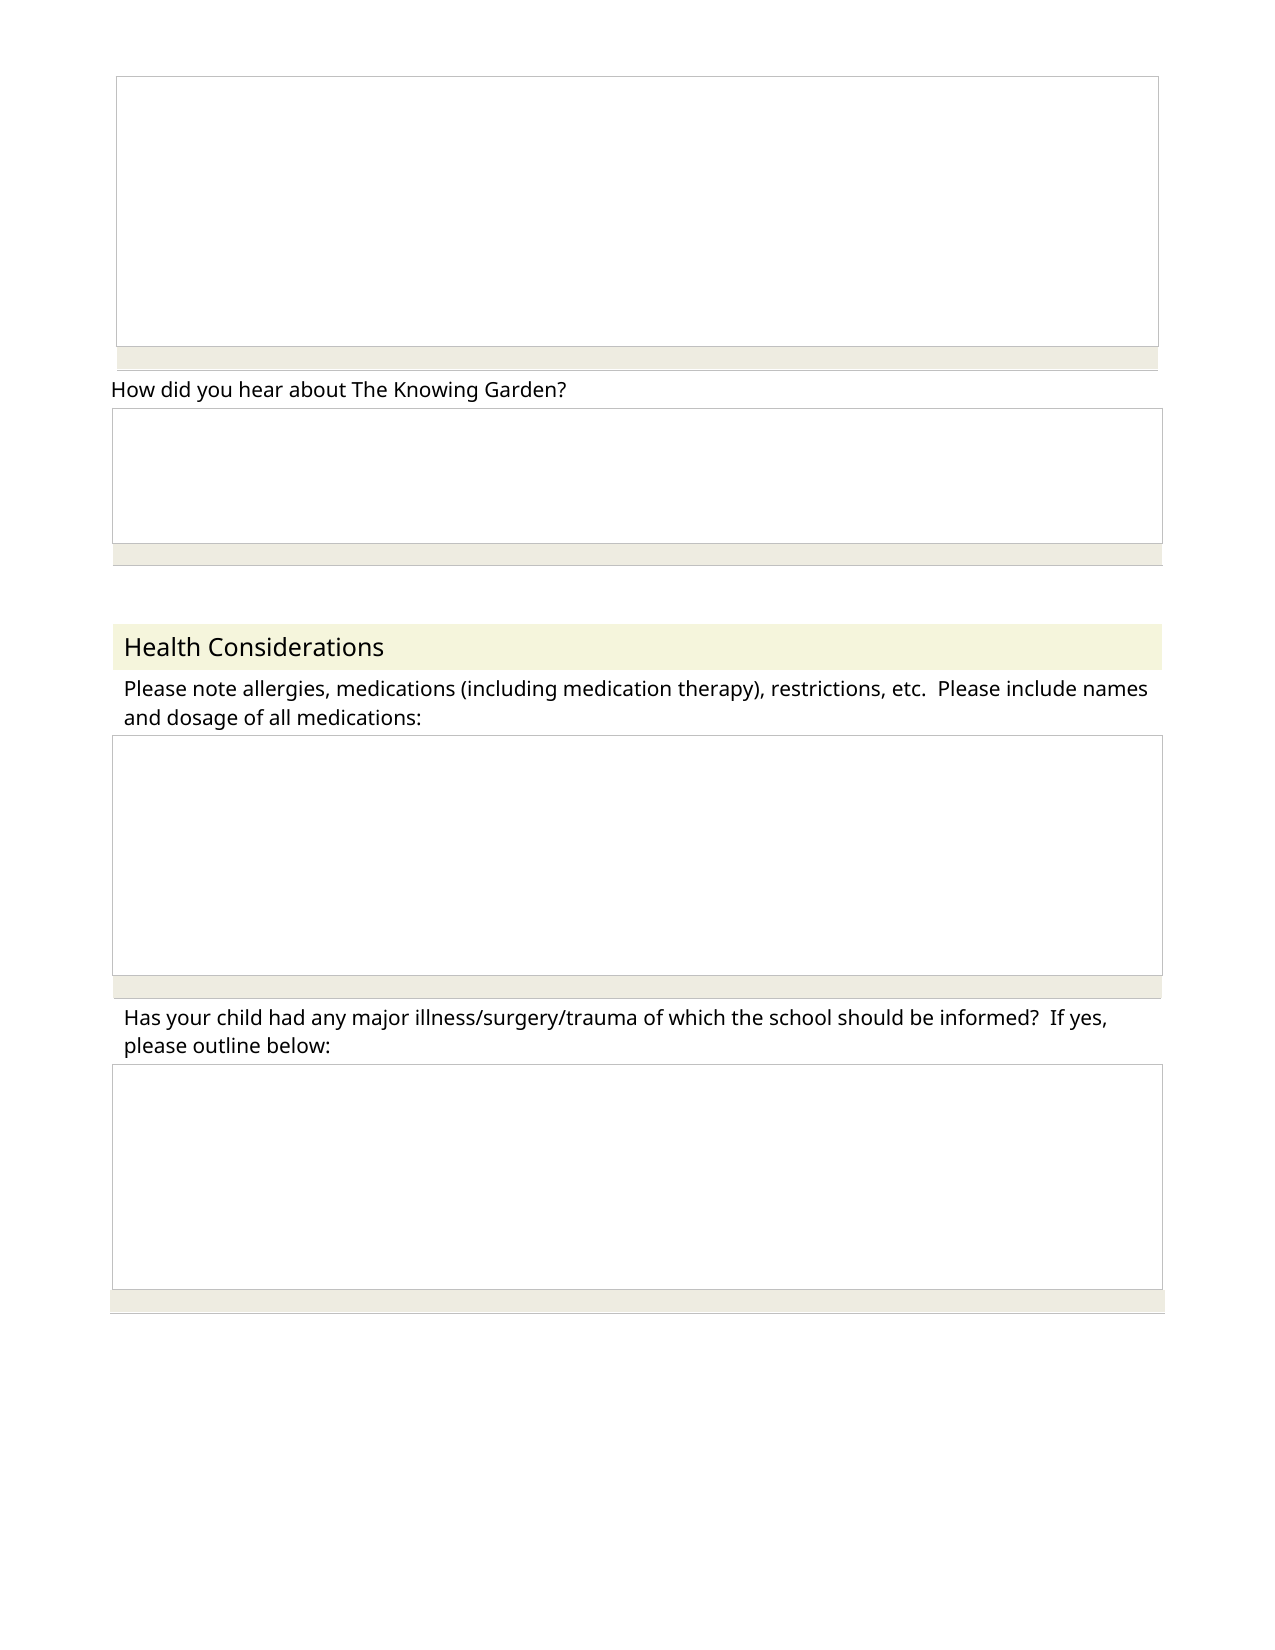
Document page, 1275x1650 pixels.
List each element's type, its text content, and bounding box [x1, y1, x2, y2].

table_header Health Considerations [113, 624, 1162, 670]
table_cell [113, 976, 1162, 998]
table_cell [113, 409, 1162, 542]
table_cell [113, 1065, 1162, 1289]
table_cell [113, 736, 1162, 975]
table_cell Please note allergies, medications (including medication therapy), restrictions, etc. Please include names and dosage of all medications: [113, 670, 1162, 735]
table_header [99, 75, 1176, 407]
table_cell Has your child had any major illness/surgery/trauma of which the school should be informed? If yes, please outline below: [113, 998, 1162, 1064]
table_header [110, 1290, 1165, 1312]
table_cell [113, 544, 1162, 565]
